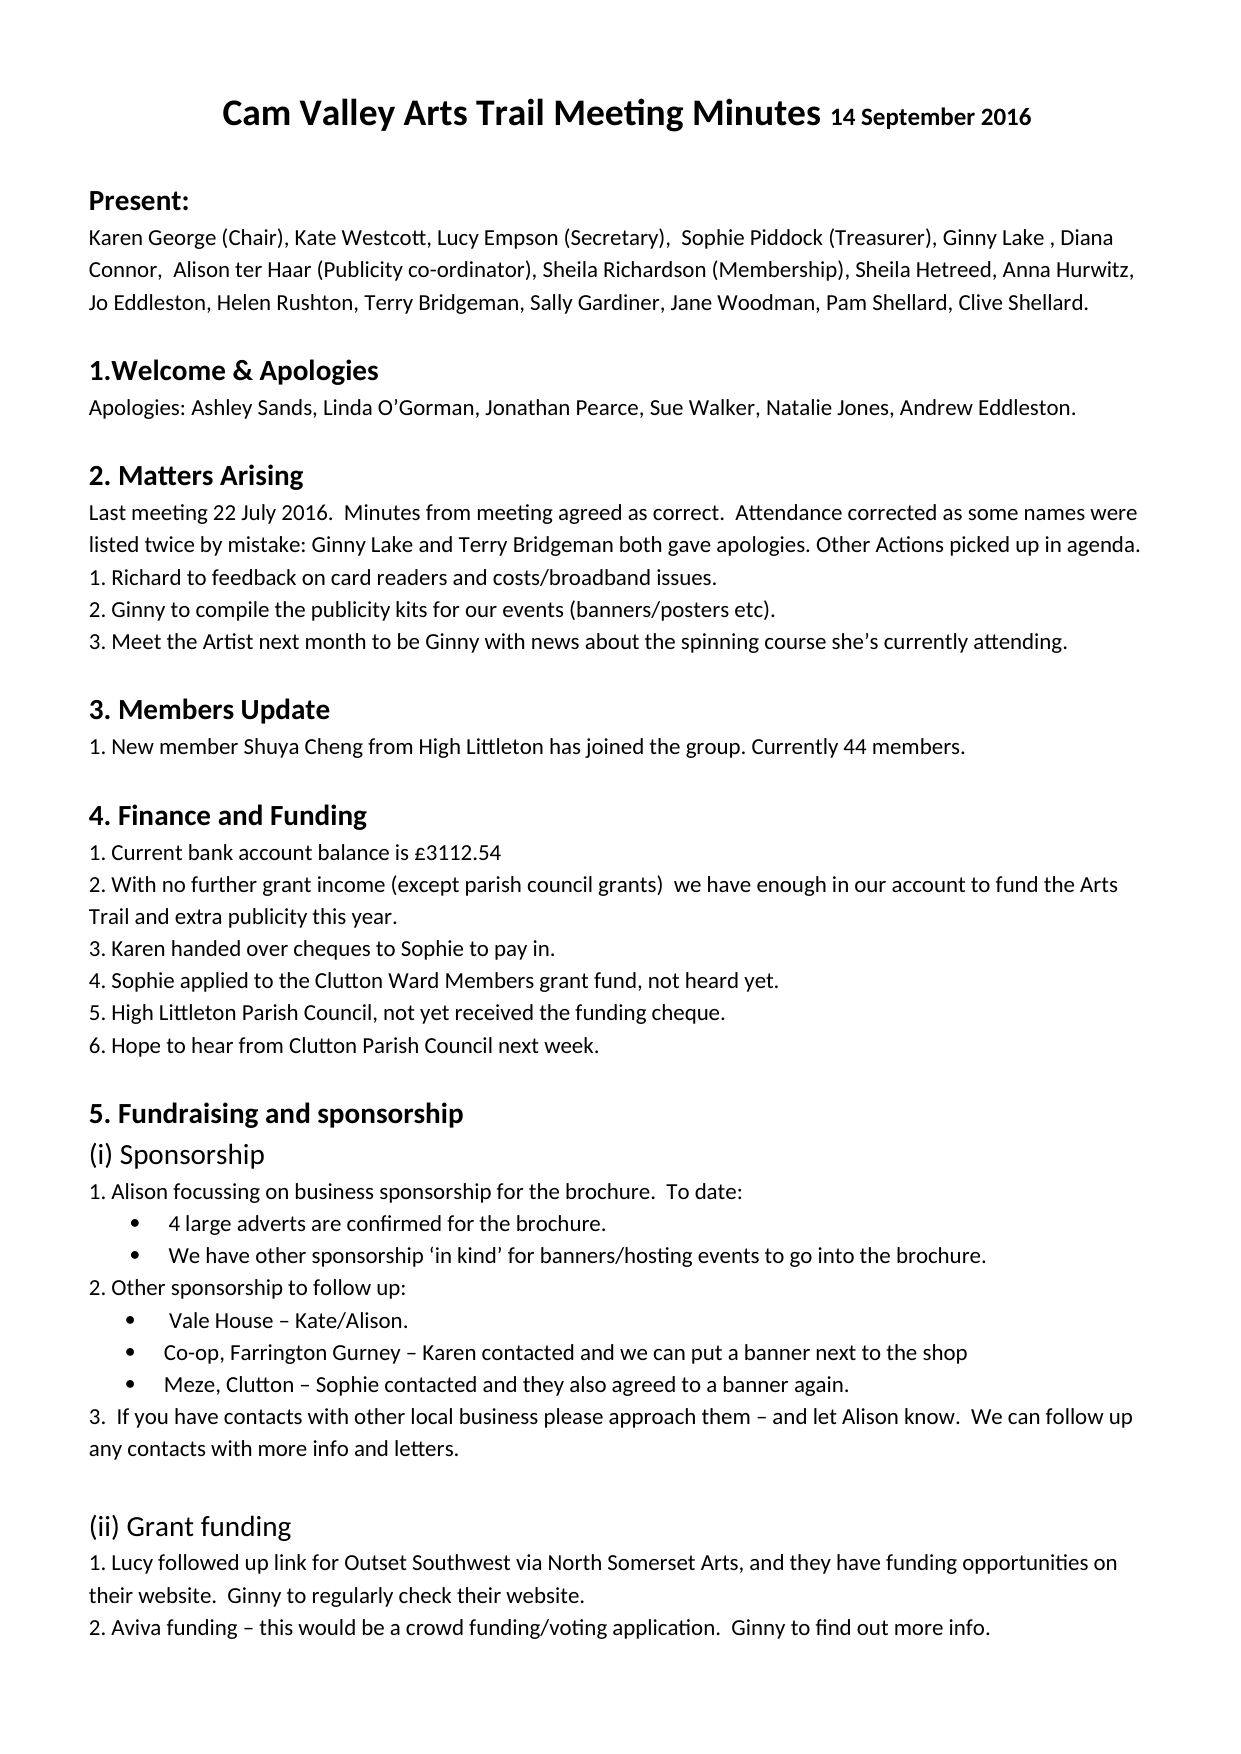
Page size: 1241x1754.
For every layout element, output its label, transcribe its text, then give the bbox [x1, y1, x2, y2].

text 3. Meet the Artist next month to be Ginny with news about the spinning course she’s currently attending. [89, 627, 1165, 655]
text 3. Members Update [89, 691, 1165, 727]
text Last meeting 22 July 2016. Minutes from meeting agreed as correct. Attendance corrected as some names were listed twice by mistake: Ginny Lake and Terry Bridgeman both gave apologies. Other Actions picked up in agenda. [89, 498, 1165, 558]
list Co-op, Farrington Gurney – Karen contacted and we can put a banner next to the shop [126, 1338, 1165, 1366]
text 1.Welcome & Apologies [89, 352, 1165, 388]
text 2. With no further grant income (except parish council grants) we have enough in our account to fund the Arts Trail and extra publicity this year. [89, 870, 1165, 930]
text 3. If you have contacts with other local business please approach them – and let Alison know. We can follow up any contacts with more info and letters. [89, 1402, 1165, 1462]
list We have other sponsorship ‘in kind’ for banners/hosting events to go into the brochure. [131, 1241, 1165, 1269]
text 2. Other sponsorship to follow up: [89, 1273, 1165, 1302]
text (i) Sponsorship [89, 1136, 1165, 1172]
text 1. Alison focussing on business sponsorship for the brochure. To date: [89, 1177, 1165, 1205]
text 4. Finance and Funding [89, 797, 1165, 832]
text 5. Fundraising and sponsorship [89, 1095, 1165, 1131]
text Karen George (Chair), Kate Westcott, Lucy Empson (Secretary), Sophie Piddock (Treasurer), Ginny Lake , Diana Connor, Alison ter Haar (Publicity co-ordinator), Sheila Richardson (Membership), Sheila Hetreed, Anna Hurwitz, Jo Eddleston, Helen Rushton, Terry Bridgeman, Sally Gardiner, Jane Woodman, Pam Shellard, Clive Shellard. [89, 223, 1165, 316]
text 1. Current bank account balance is £3112.54 [89, 838, 1165, 866]
text 1. New member Shuya Cheng from High Littleton has joined the group. Currently 44 members. [89, 732, 1165, 760]
list Meze, Clutton – Sophie contacted and they also agreed to a banner again. [126, 1370, 1165, 1398]
text 1. Richard to feedback on card readers and costs/broadband issues. [89, 563, 1165, 591]
text Cam Valley Arts Trail Meeting Minutes 14 September 2016 [89, 89, 1165, 134]
text 1. Lucy followed up link for Outset Southwest via North Somerset Arts, and they have funding opportunities on their website. Ginny to regularly check their website. [89, 1548, 1165, 1609]
text 6. Hope to hear from Clutton Parish Council next week. [89, 1031, 1165, 1059]
text 3. Karen handed over cheques to Sophie to pay in. [89, 934, 1165, 962]
text 5. High Littleton Parish Council, not yet received the funding cheque. [89, 998, 1165, 1027]
text 4. Sophie applied to the Clutton Ward Members grant fund, not heard yet. [89, 966, 1165, 994]
text Present: [89, 182, 1165, 218]
text 2. Ginny to compile the publicity kits for our events (banners/posters etc). [89, 595, 1165, 623]
text (ii) Grant funding [89, 1508, 1165, 1543]
list Vale House – Kate/Alison. [126, 1306, 1165, 1334]
text 2. Matters Arising [89, 457, 1165, 493]
list 4 large adverts are confirmed for the brochure. [131, 1209, 1165, 1237]
text 2. Aviva funding – this would be a crowd funding/voting application. Ginny to find out more info. [89, 1613, 1165, 1641]
text Apologies: Ashley Sands, Linda O’Gorman, Jonathan Pearce, Sue Walker, Natalie Jones, Andrew Eddleston. [89, 393, 1165, 421]
